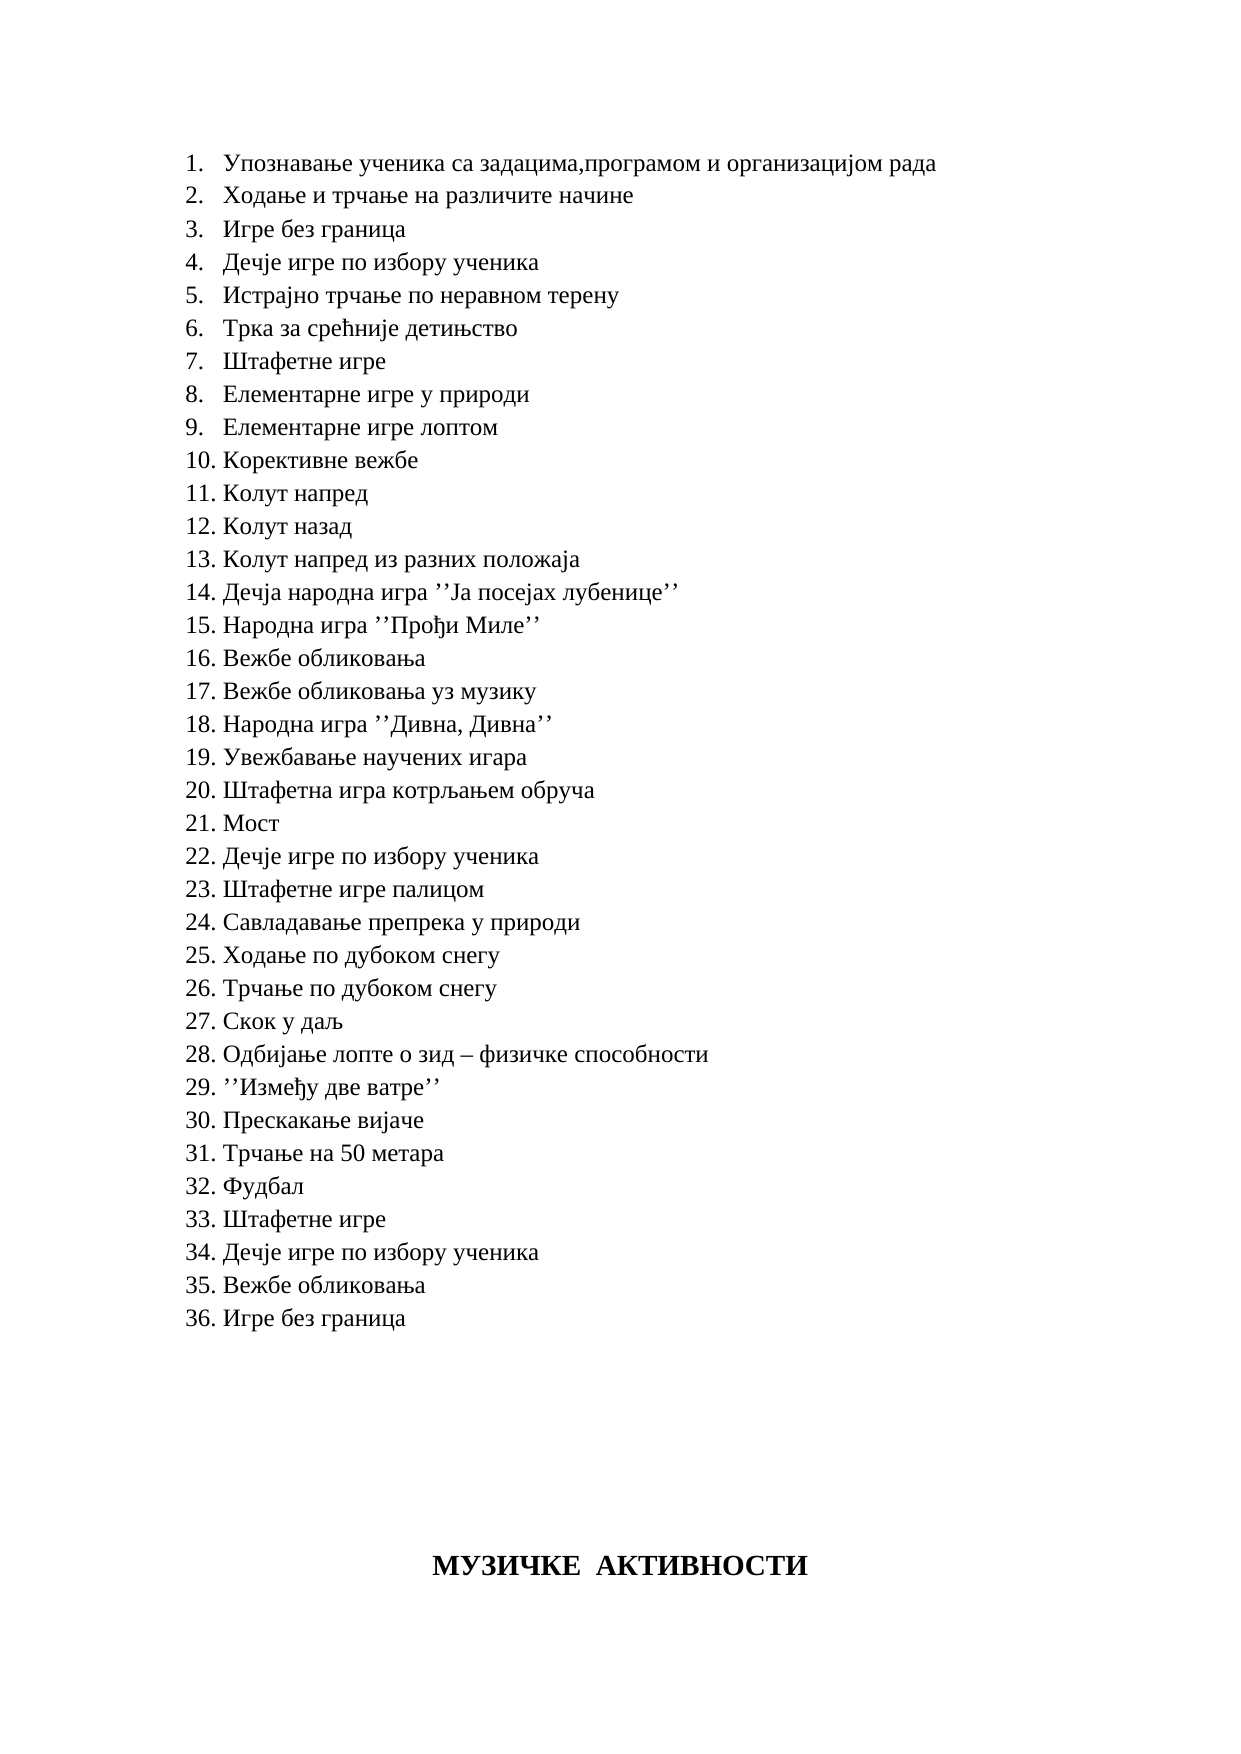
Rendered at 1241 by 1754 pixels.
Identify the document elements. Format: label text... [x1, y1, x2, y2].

list Трчање на 50 метара [185, 1138, 1093, 1167]
list Прескакање вијаче [185, 1105, 1093, 1134]
list Штафетне игре [185, 1204, 1093, 1233]
list Одбијање лопте о зид – физичке способности [185, 1039, 1093, 1068]
list Увежбавање научених игара [185, 742, 1093, 771]
list Дечје игре по избору ученика [185, 247, 1093, 275]
list ’’Између две ватре’’ [185, 1072, 1093, 1101]
list Штафетна игра котрљањем обруча [185, 775, 1093, 804]
list Колут напред из разних положаја [185, 544, 1093, 573]
list Игре без граница [185, 214, 1093, 242]
list Ходање и трчање на различите начине [185, 181, 1093, 209]
list Корективне вежбе [185, 445, 1093, 473]
list Елементарне игре лоптом [185, 412, 1093, 441]
list Скок у даљ [185, 1006, 1093, 1035]
text МУЗИЧКЕ АКТИВНОСТИ [148, 1548, 1093, 1582]
list Вежбе обликовања [185, 1270, 1093, 1299]
list Мост [185, 808, 1093, 837]
list Дечје игре по избору ученика [185, 841, 1093, 870]
list Колут назад [185, 511, 1093, 539]
list Фудбал [185, 1171, 1093, 1200]
list Колут напред [185, 478, 1093, 507]
list Вежбе обликовања [185, 643, 1093, 672]
list Штафетне игре [185, 346, 1093, 374]
list Дечја народна игра ’’Ја посејах лубенице’’ [185, 577, 1093, 606]
list Савладавање препрека у природи [185, 907, 1093, 936]
list Народна игра ’’Прођи Миле’’ [185, 610, 1093, 639]
list Трка за срећније детињство [185, 313, 1093, 341]
list Елементарне игре у природи [185, 379, 1093, 407]
list Вежбе обликовања уз музику [185, 676, 1093, 705]
list Ходање по дубоком снегу [185, 940, 1093, 969]
list Упознавање ученика са задацима,програмом и организацијом рада [185, 148, 1093, 176]
list Игре без граница [185, 1303, 1093, 1332]
list Трчање по дубоком снегу [185, 973, 1093, 1002]
list Народна игра ’’Дивна, Дивна’’ [185, 709, 1093, 738]
list Истрајно трчање по неравном терену [185, 280, 1093, 308]
list Штафетне игре палицом [185, 874, 1093, 903]
list Дечје игре по избору ученика [185, 1237, 1093, 1266]
